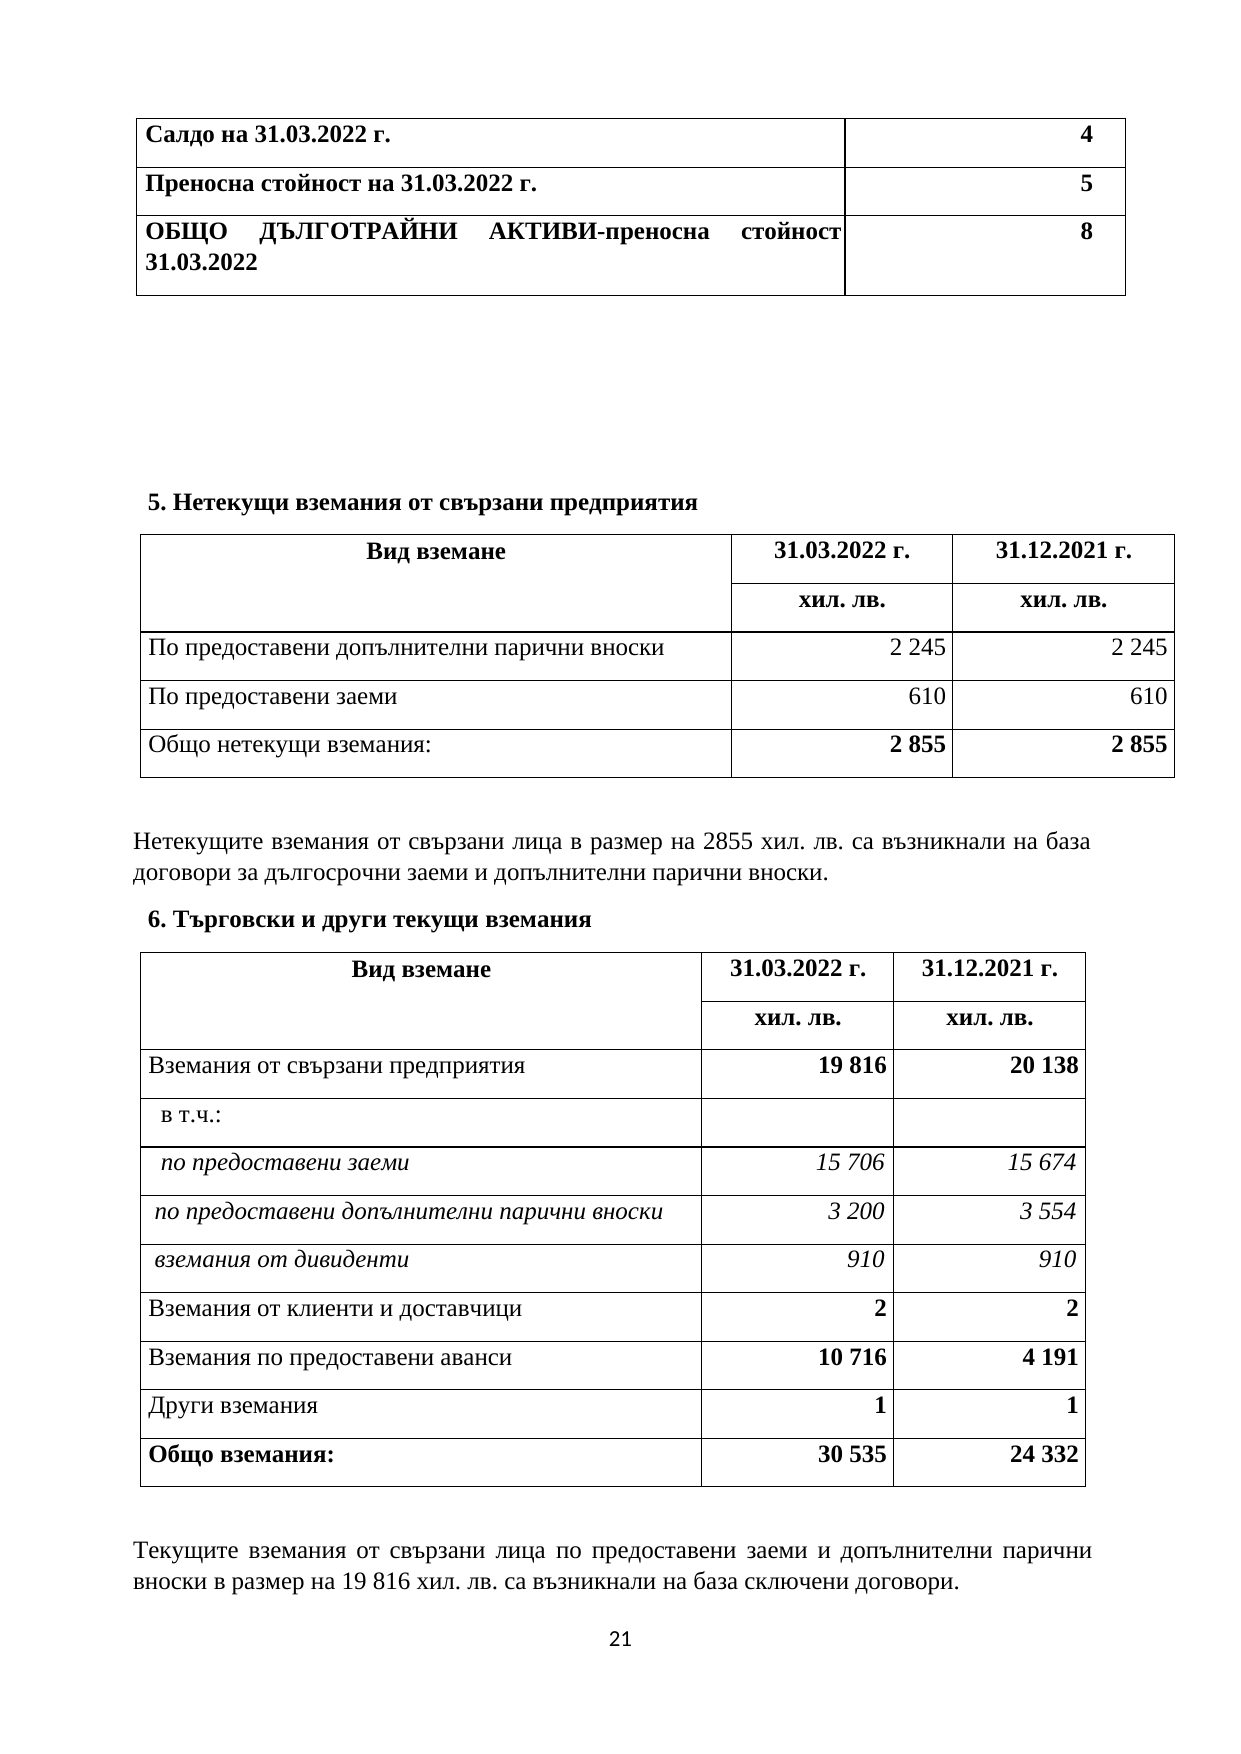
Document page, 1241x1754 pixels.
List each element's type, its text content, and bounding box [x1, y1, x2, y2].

table_cell хил. лв. [702, 1002, 893, 1049]
table_header 31.03.2022 г. [702, 953, 893, 1001]
table_cell 15 706 [702, 1148, 893, 1195]
table_cell Вземания по предоставени аванси [141, 1342, 701, 1389]
table_cell 610 [953, 681, 1174, 728]
table_cell в т.ч.: [141, 1099, 701, 1146]
table_header 31.12.2021 г. [894, 953, 1085, 1001]
table_cell хил. лв. [732, 584, 952, 631]
table_cell 2 245 [732, 633, 952, 680]
table_cell 610 [732, 681, 952, 728]
table_cell 2 245 [953, 633, 1174, 680]
table_cell по предоставени заеми [141, 1148, 701, 1195]
text 5. Нетекущи вземания от свързани предприятия [148, 487, 1092, 515]
table_cell 2 [894, 1293, 1085, 1341]
table_cell Преносна стойност на 31.03.2022 г. [137, 168, 844, 215]
table_cell 8 [846, 216, 1125, 295]
table_cell Други вземания [141, 1390, 701, 1438]
table_cell Общо вземания: [141, 1439, 701, 1486]
table_cell 3 554 [894, 1196, 1085, 1243]
table_cell Вземания от свързани предприятия [141, 1050, 701, 1098]
table_cell 30 535 [702, 1439, 893, 1486]
table_cell Салдо на 31.03.2022 г. [137, 119, 844, 167]
table_cell 10 716 [702, 1342, 893, 1389]
table_header 31.12.2021 г. [953, 535, 1174, 583]
table_cell Вземания от клиенти и доставчици [141, 1293, 701, 1341]
text Текущите вземания от свързани лица по предоставени заеми и допълнителни парични вноски в размер на 19 816 хил. лв. са възникнали на база сключени договори. [133, 1535, 1092, 1595]
table_cell ОБЩО ДЪЛГОТРАЙНИ АКТИВИ-преносна стойност 31.03.2022 [137, 216, 844, 295]
table_cell 2 855 [732, 730, 952, 777]
text Нетекущите вземания от свързани лица в размер на 2855 хил. лв. са възникнали на база договори за дългосрочни заеми и допълнителни парични вноски. [133, 826, 1092, 886]
text 6. Търговски и други текущи вземания [148, 904, 1092, 933]
table_header Вид вземане [141, 953, 701, 1049]
table_cell 5 [846, 168, 1125, 215]
table_cell 4 [846, 119, 1125, 167]
table_cell хил. лв. [953, 584, 1174, 631]
table_cell 1 [702, 1390, 893, 1438]
table_cell 4 191 [894, 1342, 1085, 1389]
table_cell по предоставени допълнителни парични вноски [141, 1196, 701, 1243]
table_cell 2 [702, 1293, 893, 1341]
table_cell По предоставени заеми [141, 681, 731, 728]
table_header 31.03.2022 г. [732, 535, 952, 583]
table_cell хил. лв. [894, 1002, 1085, 1049]
table_cell Общо нетекущи вземания: [141, 730, 731, 777]
table_cell 15 674 [894, 1148, 1085, 1195]
table_cell 910 [894, 1245, 1085, 1292]
table_cell вземания от дивиденти [141, 1245, 701, 1292]
table_cell 3 200 [702, 1196, 893, 1243]
table_cell [894, 1099, 1085, 1146]
table_cell 2 855 [953, 730, 1174, 777]
table_cell [702, 1099, 893, 1146]
table_header Вид вземане [141, 535, 731, 631]
table_cell 19 816 [702, 1050, 893, 1098]
table_cell 20 138 [894, 1050, 1085, 1098]
table_cell 24 332 [894, 1439, 1085, 1486]
table_cell 1 [894, 1390, 1085, 1438]
table_cell По предоставени допълнителни парични вноски [141, 633, 731, 680]
table_cell 910 [702, 1245, 893, 1292]
